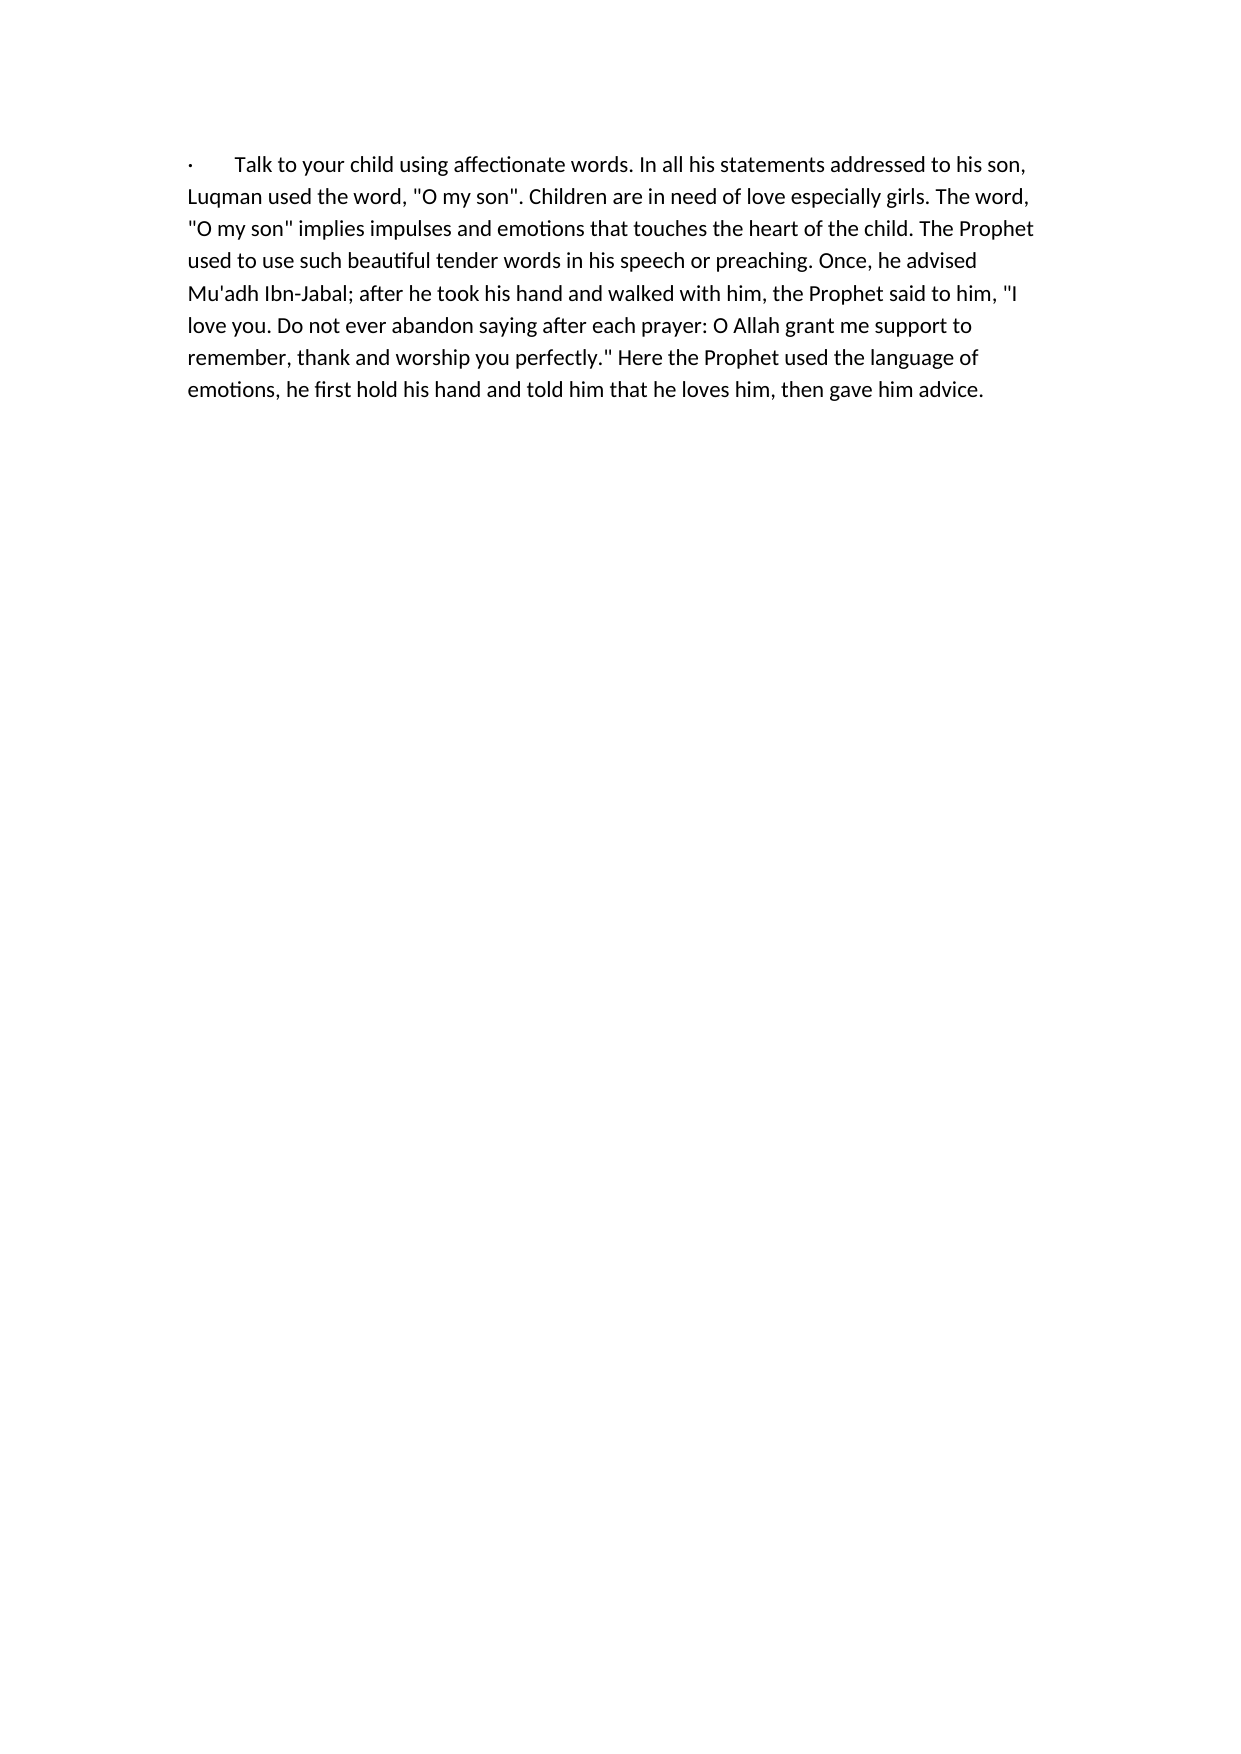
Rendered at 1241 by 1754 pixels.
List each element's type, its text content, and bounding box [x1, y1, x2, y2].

text · Talk to your child using affectionate words. In all his statements addressed to his son, Luqman used the word, "O my son". Children are in need of love especially girls. The word, "O my son" implies impulses and emotions that touches the heart of the child. The Prophet used to use such beautiful tender words in his speech or preaching. Once, he advised Mu'adh Ibn-Jabal; after he took his hand and walked with him, the Prophet said to him, "I love you. Do not ever abandon saying after each prayer: O Allah grant me support to remember, thank and worship you perfectly." Here the Prophet used the language of emotions, he first hold his hand and told him that he loves him, then gave him advice. [187, 150, 1053, 403]
